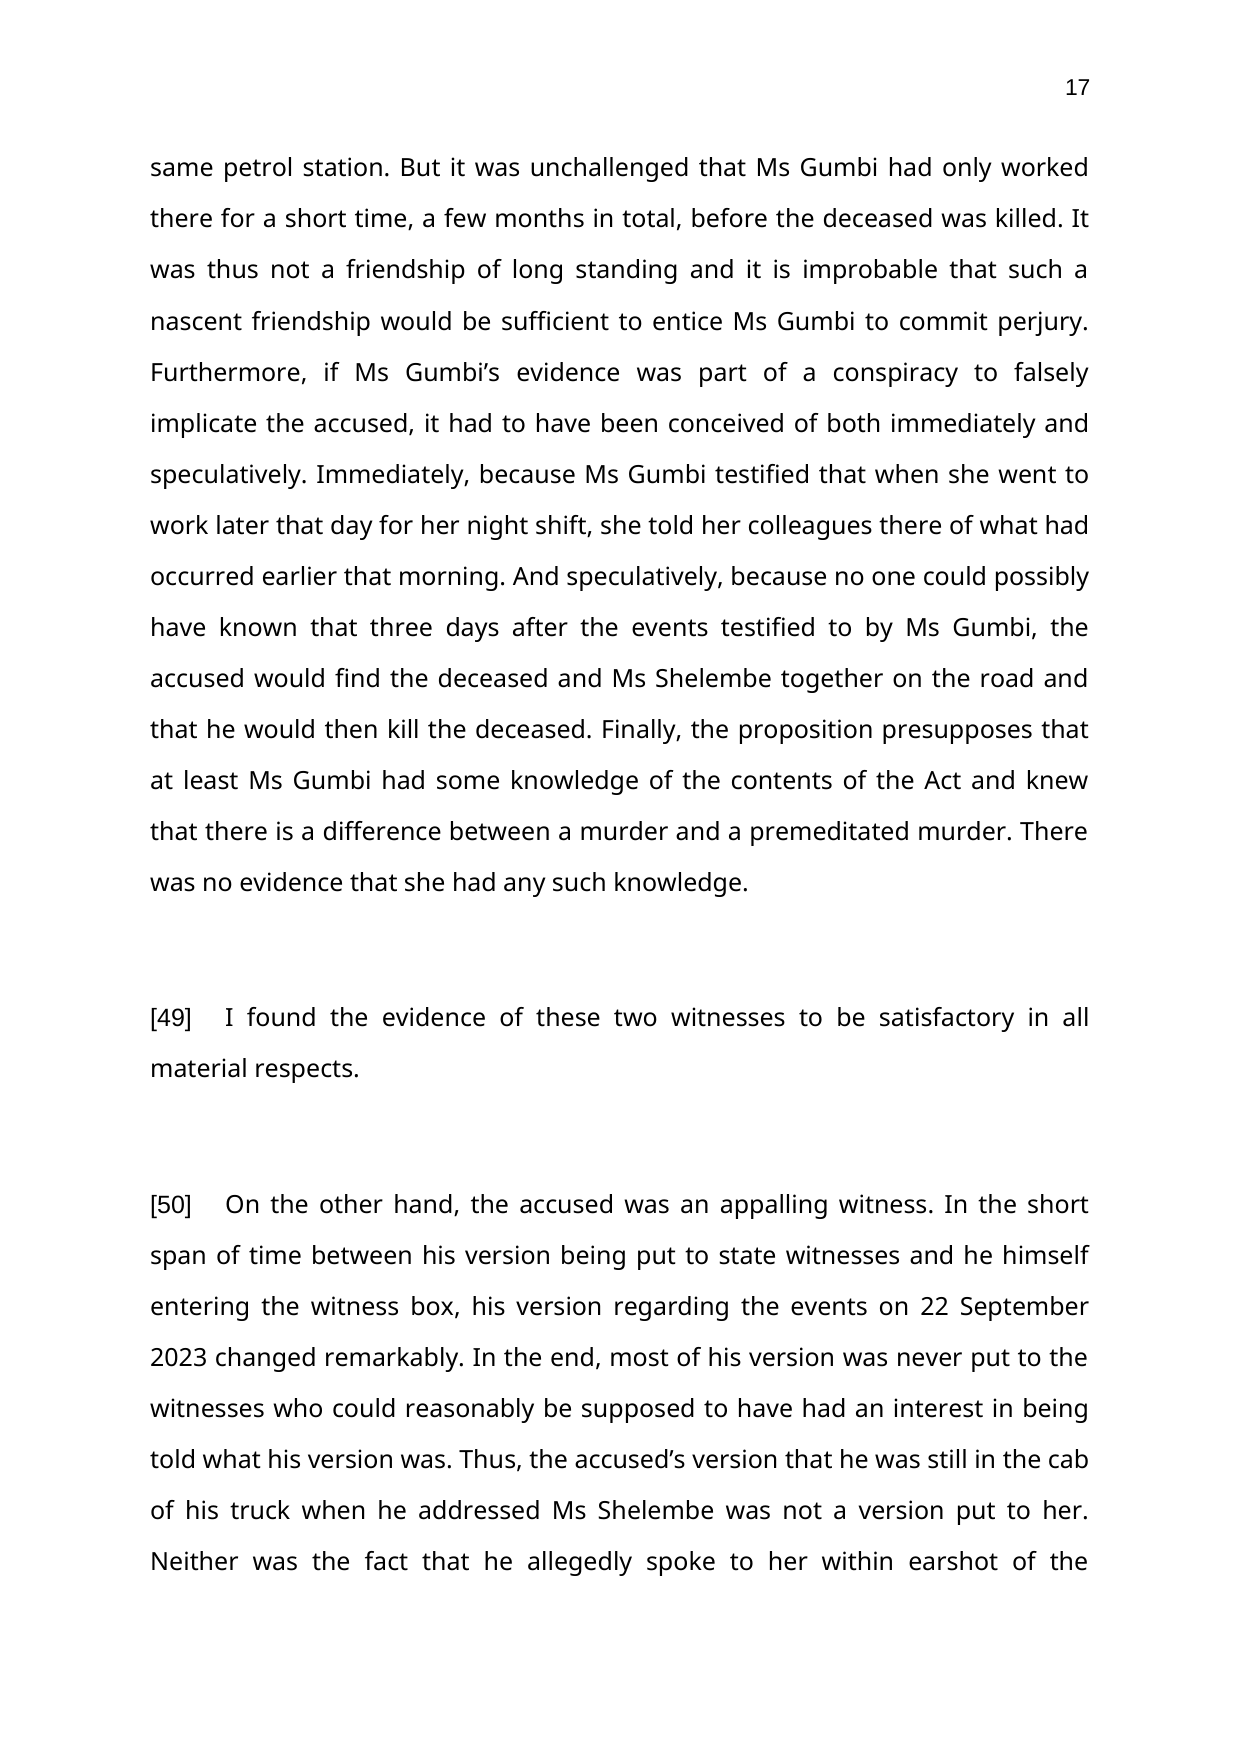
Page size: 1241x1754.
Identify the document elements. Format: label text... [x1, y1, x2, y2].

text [150, 150, 1090, 899]
text [49] I found the evidence of these two witnesses to be satisfactory in all material respects. [150, 1000, 1090, 1085]
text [150, 1186, 1090, 1578]
